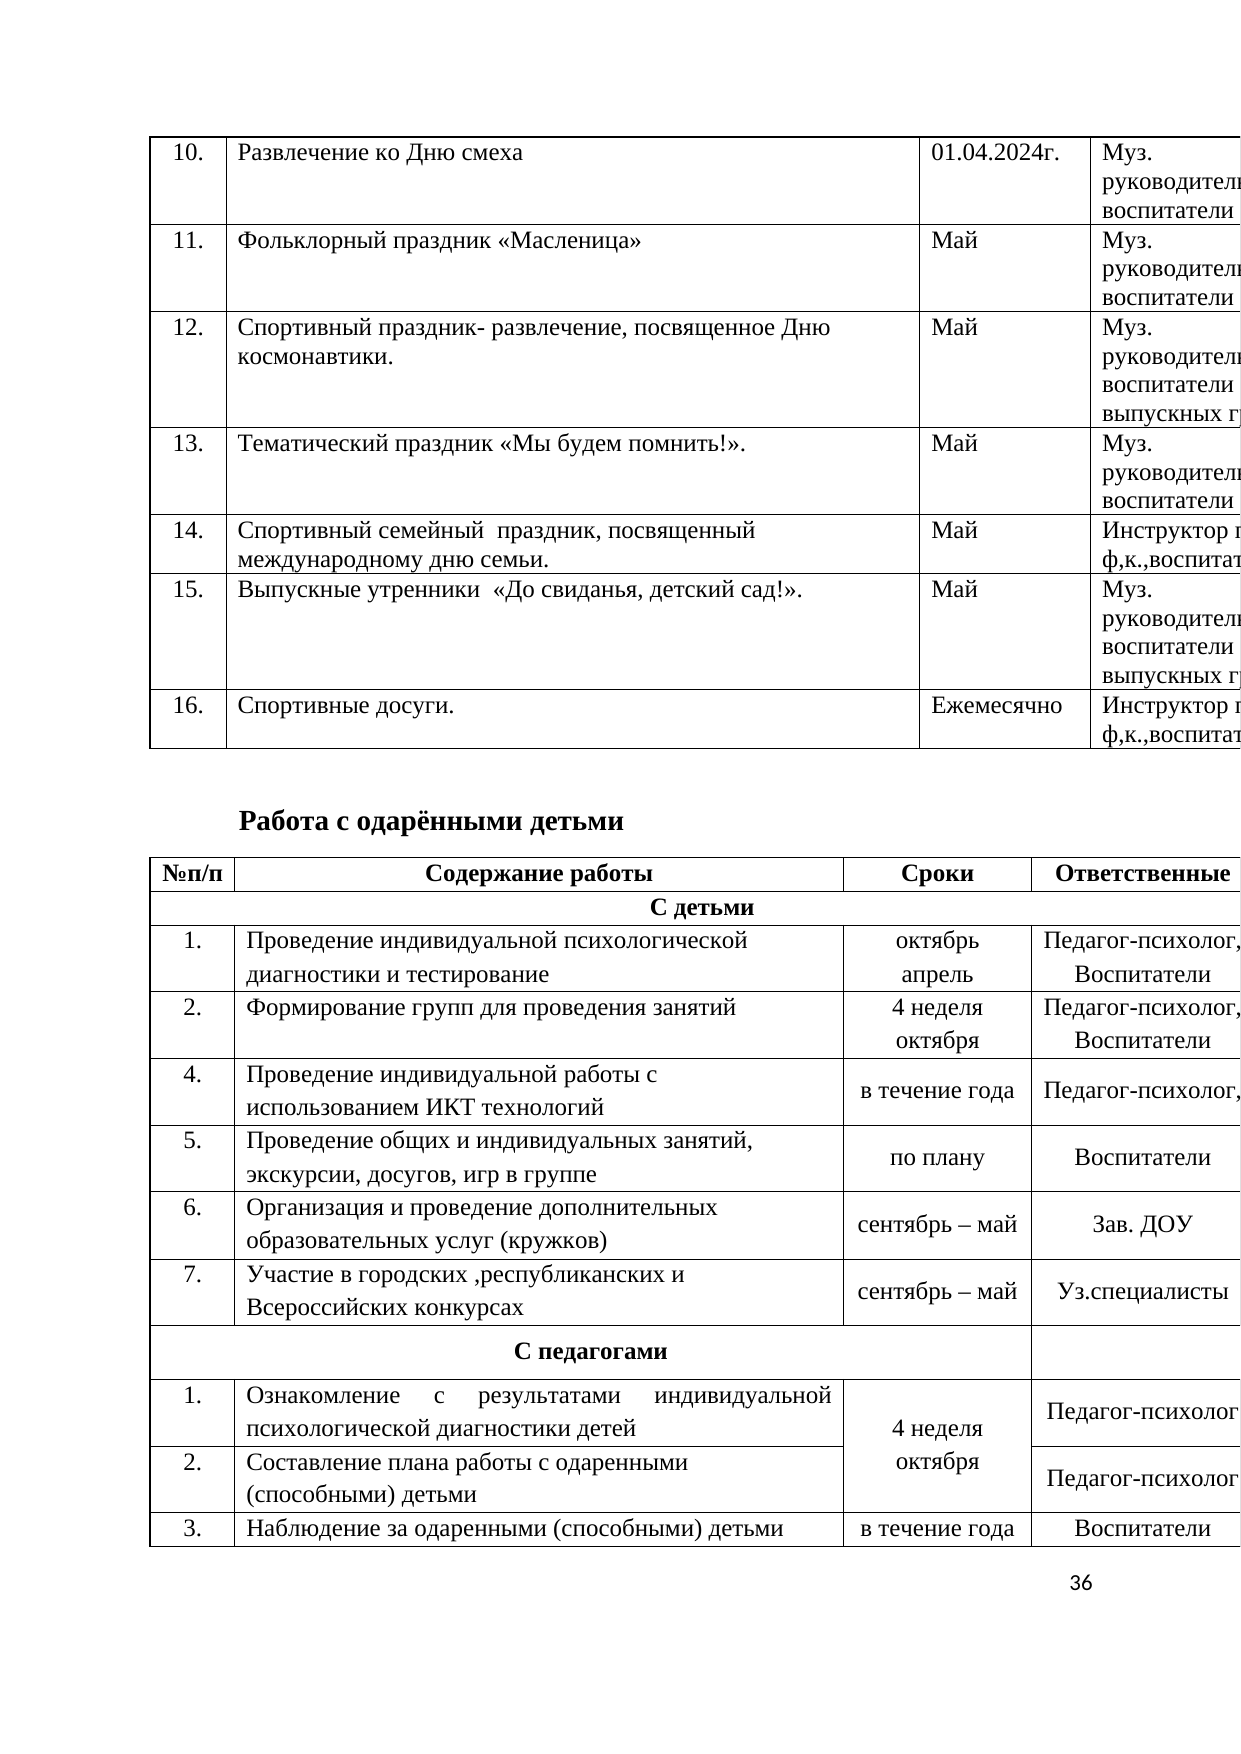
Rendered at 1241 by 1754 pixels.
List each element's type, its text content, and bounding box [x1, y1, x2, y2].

table_cell 7. [151, 1260, 234, 1325]
table_cell Проведение общих и индивидуальных занятий, экскурсии, досугов, игр в группе [235, 1126, 843, 1191]
table_cell Спортивный праздник- развлечение, посвященное Дню космонавтики. [227, 312, 919, 427]
table_cell Фольклорный праздник «Масленица» [227, 225, 919, 311]
table_cell Ознакомление с результатами индивидуальной психологической диагностики детей [235, 1380, 843, 1446]
table_cell 01.04.2024г. [920, 138, 1090, 224]
text Работа с одарёнными детьми [119, 803, 1158, 836]
table_cell Спортивные досуги. [227, 690, 919, 747]
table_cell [1091, 138, 1102, 224]
table_cell 5. [151, 1126, 234, 1191]
table_cell 13. [151, 428, 226, 514]
table_cell Организация и проведение дополнительных образовательных услуг (кружков) [235, 1192, 843, 1258]
table_cell в течение года [844, 1513, 1031, 1546]
table_cell Май [920, 428, 1090, 514]
table_cell Ежемесячно [920, 690, 1090, 747]
table_cell Май [920, 515, 1090, 573]
table_cell Май [920, 574, 1090, 689]
table_cell 15. [151, 574, 226, 689]
table_cell 2. [151, 992, 234, 1058]
table_cell Уз.специалисты [1032, 1260, 1240, 1325]
table_cell Развлечение ко Дню смеха [227, 138, 919, 224]
table_cell 14. [151, 515, 226, 573]
table_cell Проведение индивидуальной психологической диагностики и тестирование [235, 926, 843, 991]
table_cell 1. [151, 926, 234, 991]
table_cell С детьми [151, 892, 1240, 924]
table_cell Педагог-психолог [1032, 1380, 1240, 1446]
table_cell Май [920, 312, 1090, 427]
table_cell 4 неделя октября [844, 1380, 1031, 1512]
table_cell Выпускные утренники «До свиданья, детский сад!». [227, 574, 919, 689]
table_cell октябрь апрель [844, 926, 1031, 991]
table_cell 10. [151, 138, 226, 224]
table_cell С педагогами [151, 1326, 1031, 1379]
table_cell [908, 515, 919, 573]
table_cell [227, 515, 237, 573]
table_cell Наблюдение за одаренными (способными) детьми [235, 1513, 843, 1546]
table_cell 2. [151, 1447, 234, 1512]
table_cell Педагог-психолог, [1032, 1059, 1240, 1124]
table_cell 4 неделя октября [844, 992, 1031, 1058]
table_cell по плану [844, 1126, 1031, 1191]
table_cell Проведение индивидуальной работы с использованием ИКТ технологий [235, 1059, 843, 1124]
table_cell Воспитатели [1032, 1513, 1240, 1546]
table_cell Педагог-психолог, Воспитатели [1032, 926, 1240, 991]
table_cell Воспитатели [1032, 1126, 1240, 1191]
table_cell Педагог-психолог, Воспитатели [1032, 992, 1240, 1058]
table_header №п/п [151, 858, 234, 891]
table_cell сентябрь – май [844, 1192, 1031, 1258]
table_cell Тематический праздник «Мы будем помнить!». [227, 428, 919, 514]
table_cell Участие в городских ,республиканских и Всероссийских конкурсах [235, 1260, 843, 1325]
table_cell Зав. ДОУ [1032, 1192, 1240, 1258]
table_cell Педагог-психолог [1032, 1447, 1240, 1512]
table_cell 1. [151, 1380, 234, 1446]
table_cell сентябрь – май [844, 1260, 1031, 1325]
table_cell в течение года [844, 1059, 1031, 1124]
table_header Ответственные [1032, 858, 1240, 891]
table_cell Формирование групп для проведения занятий [235, 992, 843, 1058]
table_header Сроки [844, 858, 1031, 891]
table_cell Май [920, 225, 1090, 311]
table_header Содержание работы [235, 858, 843, 891]
table_cell Составление плана работы с одаренными (способными) детьми [235, 1447, 843, 1512]
table_cell 12. [151, 312, 226, 427]
table_cell 6. [151, 1192, 234, 1258]
table_cell 16. [151, 690, 226, 747]
table_cell 4. [151, 1059, 234, 1124]
table_cell 11. [151, 225, 226, 311]
table_cell 3. [151, 1513, 234, 1546]
